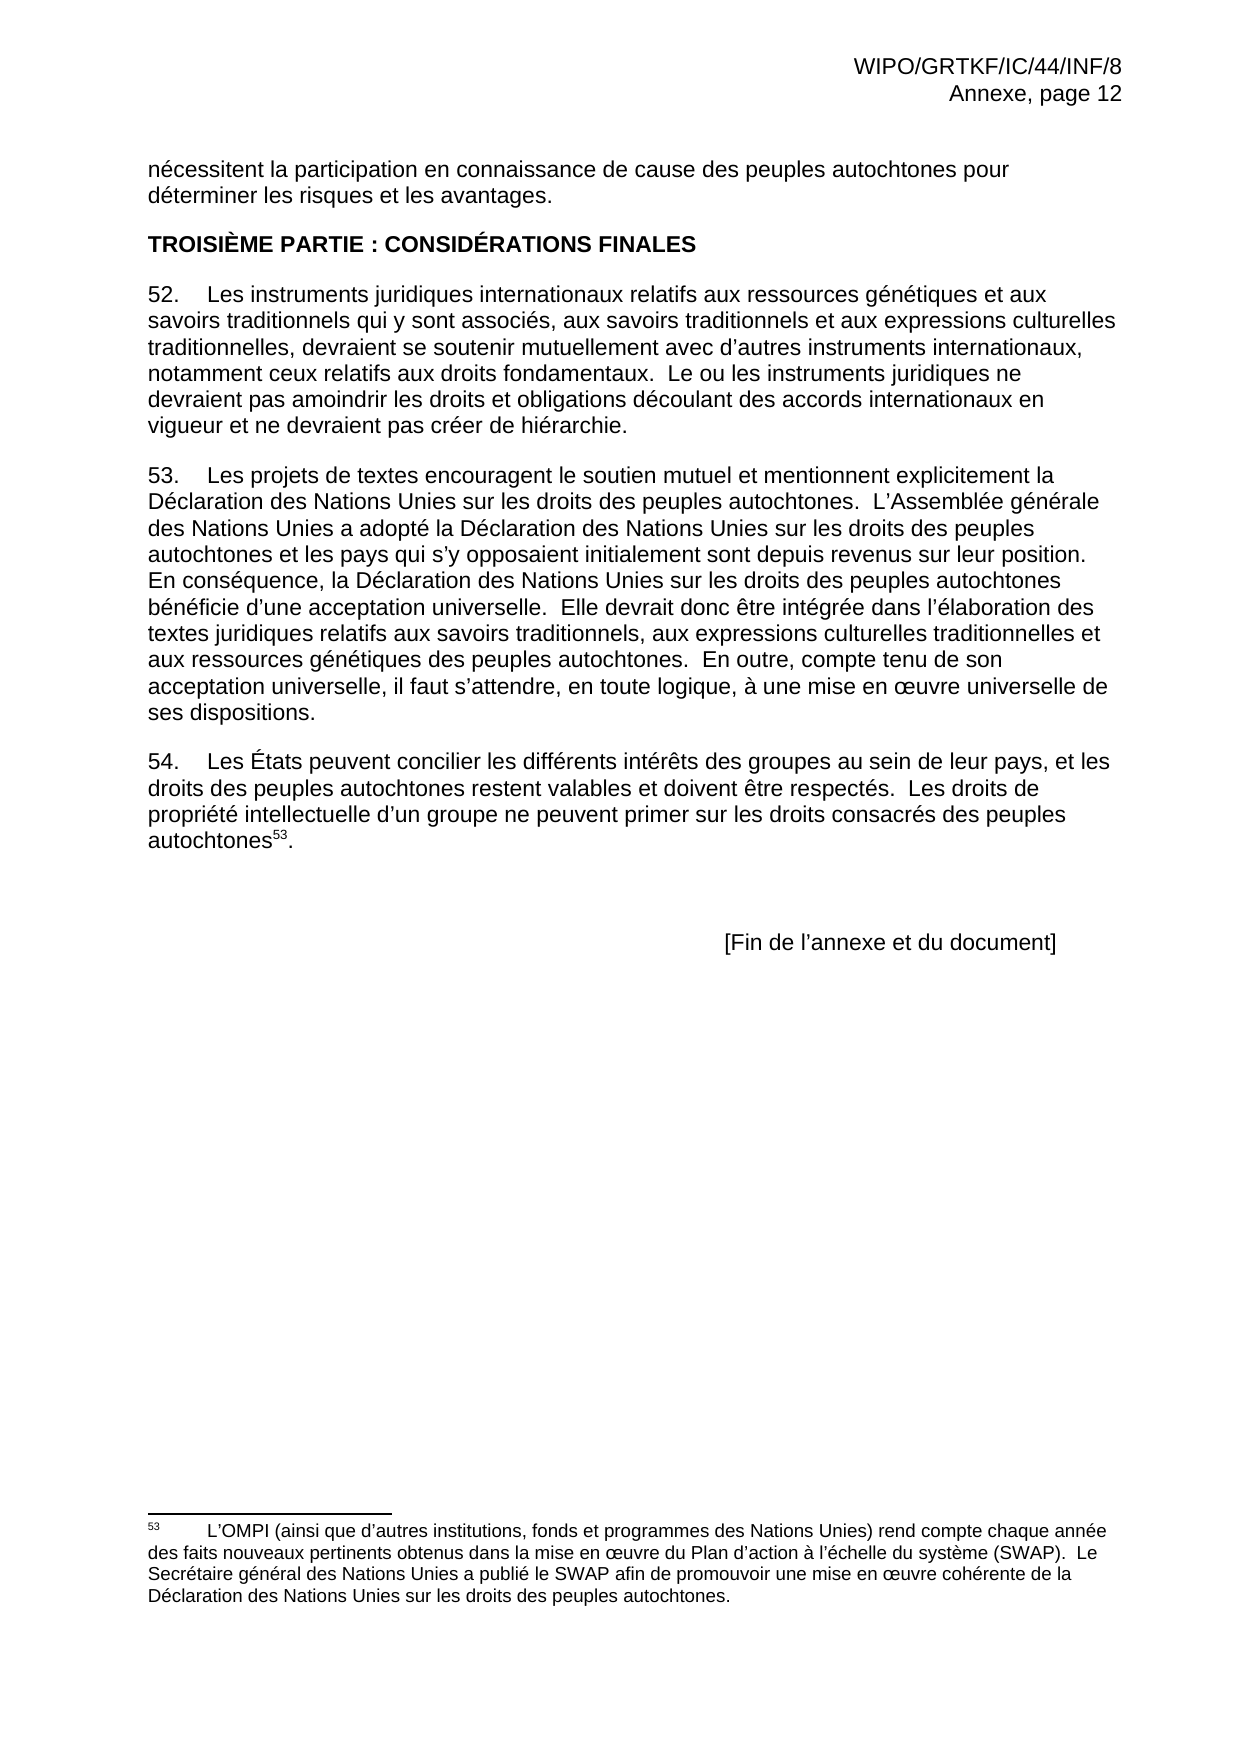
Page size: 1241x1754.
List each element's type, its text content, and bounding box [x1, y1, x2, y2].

text TROISIÈME PARTIE : CONSIDÉRATIONS FINALES [148, 231, 1122, 258]
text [148, 156, 1122, 208]
text [Fin de l’annexe et du document] [724, 929, 1122, 955]
text Les projets de textes encouragent le soutien mutuel et mentionnent explicitement la Déclaration des Nations Unies sur les droits des peuples autochtones. L’Assemblée générale des Nations Unies a adopté la Déclaration des Nations Unies sur les droits des peuples autochtones et les pays qui s’y opposaient initialement sont depuis revenus sur leur position. En conséquence, la Déclaration des Nations Unies sur les droits des peuples autochtones bénéficie d’une acceptation universelle. Elle devrait donc être intégrée dans l’élaboration des textes juridiques relatifs aux savoirs traditionnels, aux expressions culturelles traditionnelles et aux ressources génétiques des peuples autochtones. En outre, compte tenu de son acceptation universelle, il faut s’attendre, en toute logique, à une mise en œuvre universelle de ses dispositions. [148, 462, 1122, 725]
text Les États peuvent concilier les différents intérêts des groupes au sein de leur pays, et les droits des peuples autochtones restent valables et doivent être respectés. Les droits de propriété intellectuelle d’un groupe ne peuvent primer sur les droits consacrés des peuples autochtones. [148, 748, 1122, 854]
text Les instruments juridiques internationaux relatifs aux ressources génétiques et aux savoirs traditionnels qui y sont associés, aux savoirs traditionnels et aux expressions culturelles traditionnelles, devraient se soutenir mutuellement avec d’autres instruments internationaux, notamment ceux relatifs aux droits fondamentaux. Le ou les instruments juridiques ne devraient pas amoindrir les droits et obligations découlant des accords internationaux en vigueur et ne devraient pas créer de hiérarchie. [148, 281, 1122, 439]
